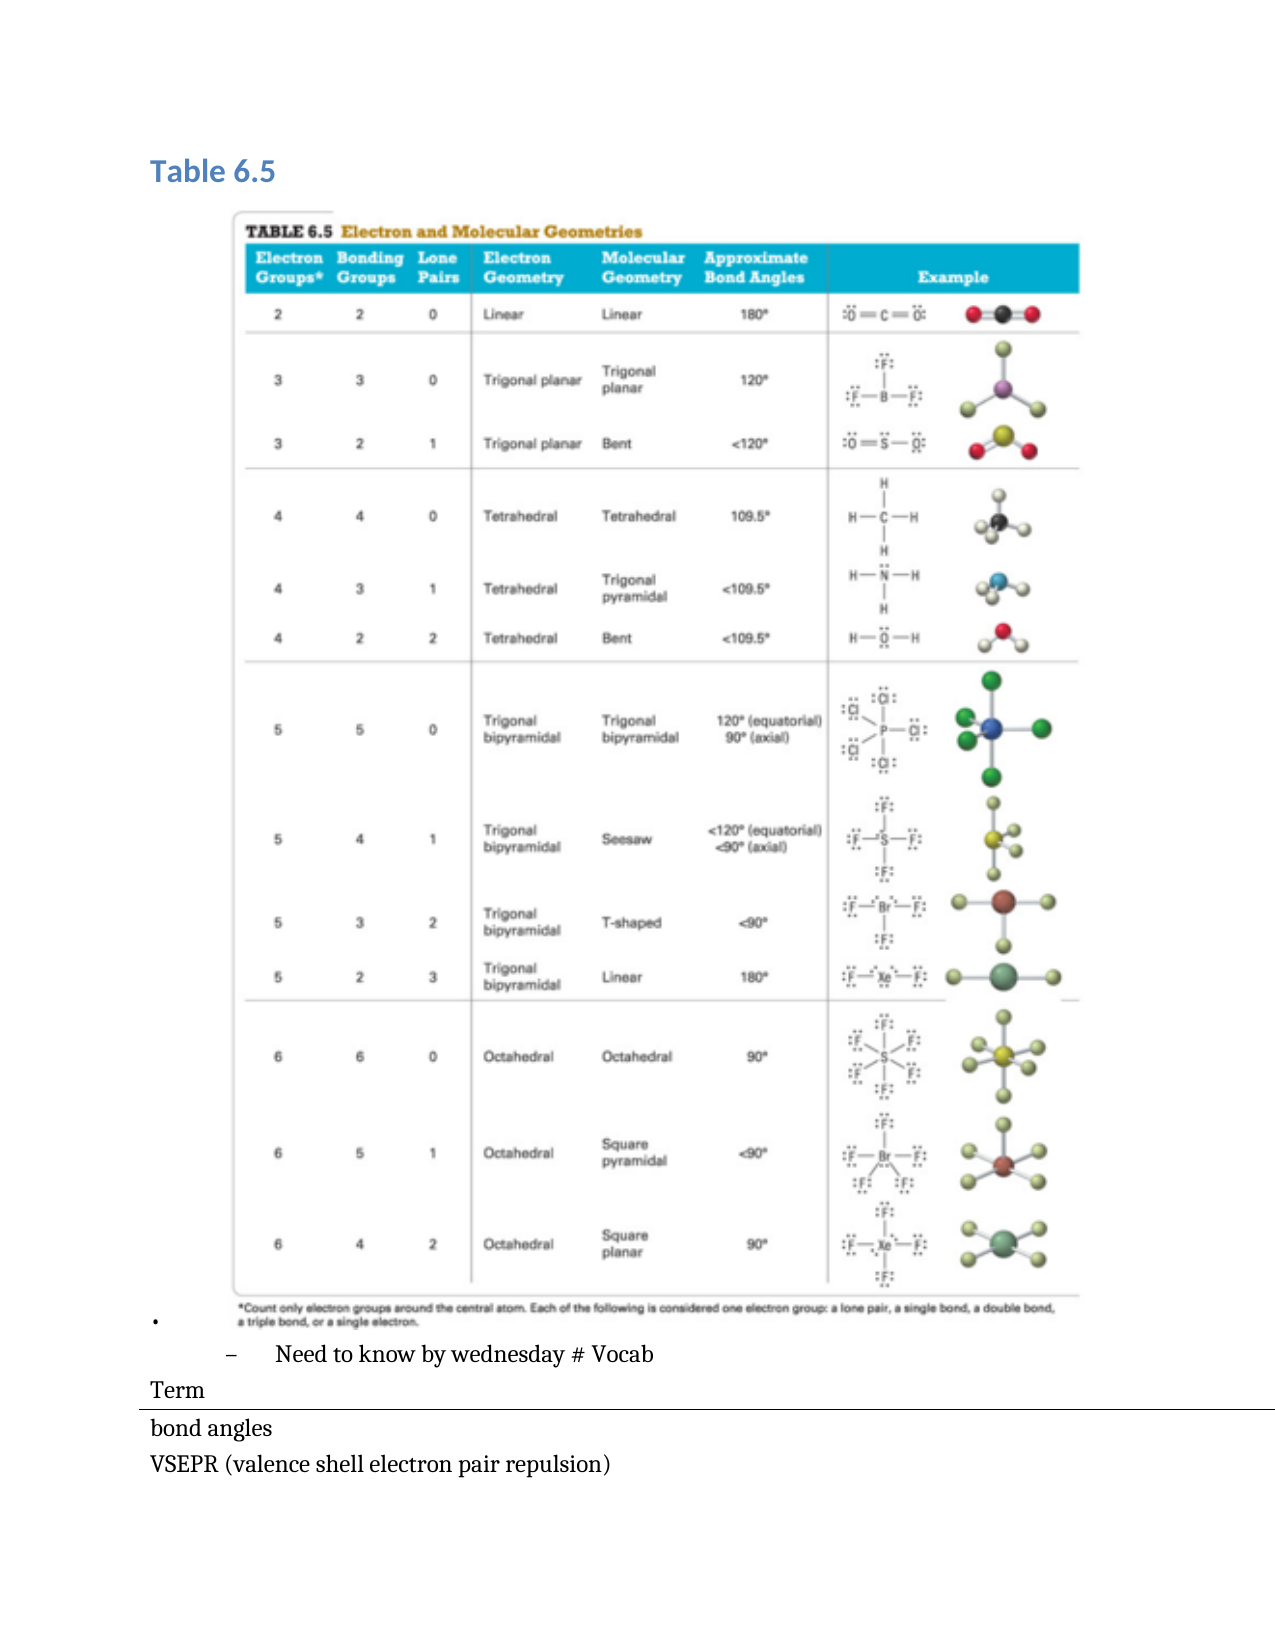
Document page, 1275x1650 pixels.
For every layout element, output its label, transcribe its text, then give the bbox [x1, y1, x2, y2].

table_cell bond angles [139, 1410, 1275, 1446]
list Need to know by wednesday # Vocab [225, 1340, 1125, 1368]
table_header Term [139, 1372, 1275, 1408]
subtitle Table 6.5 [150, 150, 1125, 191]
table_cell VSEPR (valence shell electron pair repulsion) [139, 1446, 1275, 1482]
picture [218, 194, 1094, 1330]
